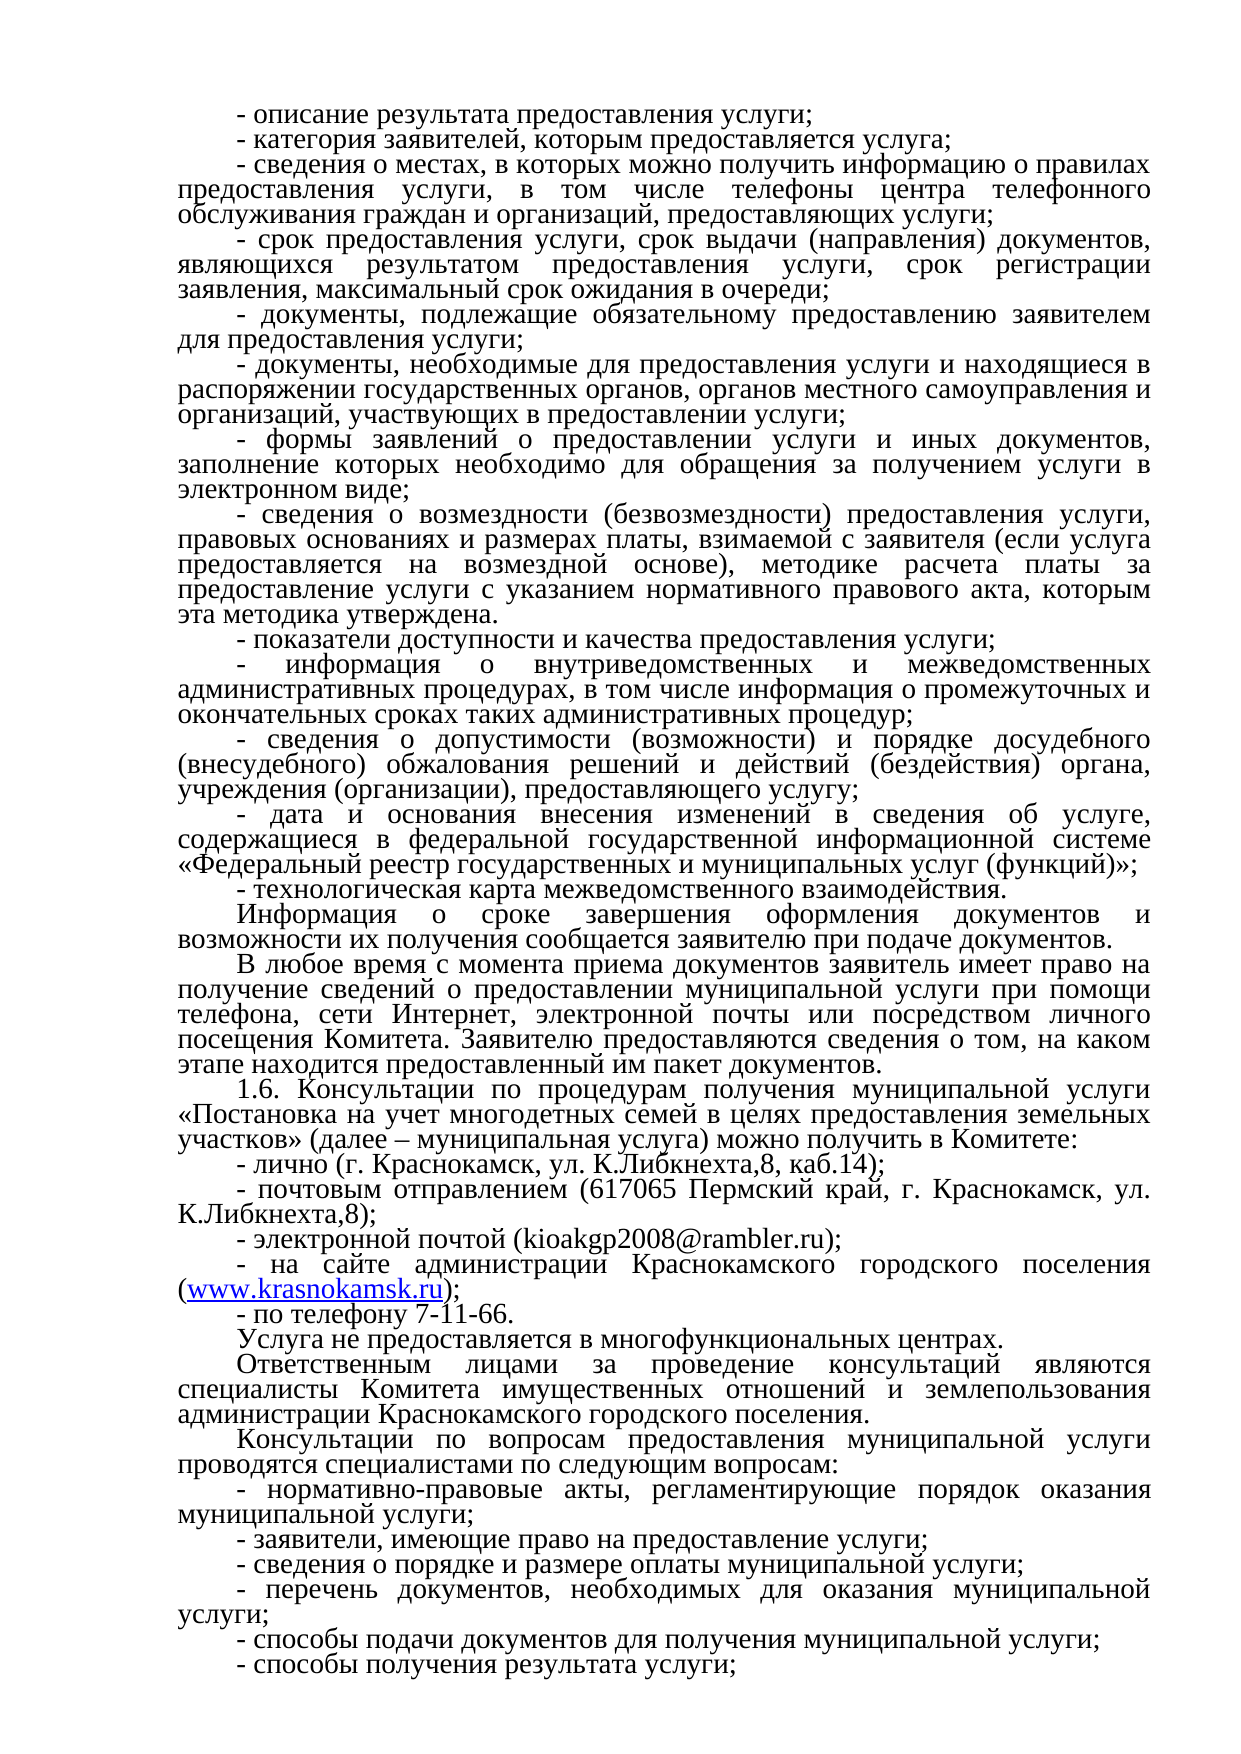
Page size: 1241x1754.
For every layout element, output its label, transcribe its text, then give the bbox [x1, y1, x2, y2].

text - показатели доступности и качества предоставления услуги; [177, 628, 1152, 653]
text - документы, необходимые для предоставления услуги и находящиеся в распоряжении государственных органов, органов местного самоуправления и организаций, участвующих в предоставлении услуги; [177, 353, 1152, 428]
text - способы получения результата услуги; [177, 1653, 1152, 1678]
text - электронной почтой (kioakgp2008@rambler.ru); [177, 1228, 520, 1253]
text - по телефону 7-11-66. [355, 1303, 1152, 1328]
text В любое время с момента приема документов заявитель имеет право на получение сведений о предоставлении муниципальной услуги при помощи телефона, сети Интернет, электронной почты или посредством личного посещения Комитета. Заявителю предоставляются сведения о том, на каком этапе находится предоставленный им пакет документов. [177, 953, 1152, 1078]
text - на сайте администрации Краснокамского городского поселения (www.krasnokamsk.ru); [177, 1253, 1152, 1303]
text - информация о внутриведомственных и межведомственных административных процедурах, в том числе информация о промежуточных и окончательных сроках таких административных процедур; [177, 653, 1152, 728]
text Услуга не предоставляется в многофункциональных центрах. [686, 1328, 1152, 1353]
text Услуга не предоставляется в многофункциональных центрах. [177, 1328, 683, 1353]
text - нормативно-правовые акты, регламентирующие порядок оказания муниципальной услуги; [177, 1478, 1152, 1528]
text Консультации по вопросам предоставления муниципальной услуги проводятся специалистами по следующим вопросам: [177, 1428, 1152, 1478]
text - сведения о местах, в которых можно получить информацию о правилах предоставления услуги, в том числе телефоны центра телефонного обслуживания граждан и организаций, предоставляющих услуги; [177, 153, 1152, 228]
text - формы заявлений о предоставлении услуги и иных документов, заполнение которых необходимо для обращения за получением услуги в электронном виде; [177, 428, 1152, 503]
text - документы, подлежащие обязательному предоставлению заявителем для предоставления услуги; [177, 303, 1152, 353]
text - сведения о допустимости (возможности) и порядке досудебного (внесудебного) обжалования решений и действий (бездействия) органа, учреждения (организации), предоставляющего услугу; [177, 728, 1152, 803]
text - заявители, имеющие право на предоставление услуги; [177, 1528, 1152, 1553]
text Информация о сроке завершения оформления документов и возможности их получения сообщается заявителю при подаче документов. [177, 903, 1152, 953]
text - сведения о порядке и размере оплаты муниципальной услуги; [177, 1553, 1152, 1578]
text - способы подачи документов для получения муниципальной услуги; [177, 1628, 1152, 1653]
text - почтовым отправлением (617065 Пермский край, г. Краснокамск, ул. К.Либкнехта,8); [177, 1178, 1152, 1228]
text 1.6. Консультации по процедурам получения муниципальной услуги «Постановка на учет многодетных семей в целях предоставления земельных участков» (далее – муниципальная услуга) можно получить в Комитете: [177, 1078, 1152, 1153]
text - лично (г. Краснокамск, ул. К.Либкнехта,8, каб.14); [339, 1153, 1152, 1178]
text - сведения о возмездности (безвозмездности) предоставления услуги, правовых основаниях и размерах платы, взимаемой с заявителя (если услуга предоставляется на возмездной основе), методике расчета платы за предоставление услуги с указанием нормативного правового акта, которым эта методика утверждена. [177, 503, 1152, 628]
text - технологическая карта межведомственного взаимодействия. [177, 878, 1152, 903]
text - категория заявителей, которым предоставляется услуга; [177, 128, 1152, 153]
text - лично (г. Краснокамск, ул. К.Либкнехта,8, каб.14); [177, 1153, 342, 1178]
text - описание результата предоставления услуги; [177, 103, 1152, 128]
text - электронной почтой (kioakgp2008@rambler.ru); [517, 1228, 1152, 1253]
text - по телефону 7-11-66. [177, 1303, 352, 1328]
text - дата и основания внесения изменений в сведения об услуге, содержащиеся в федеральной государственной информационной системе «Федеральный реестр государственных и муниципальных услуг (функций)»; [177, 803, 1152, 878]
text - срок предоставления услуги, срок выдачи (направления) документов, являющихся результатом предоставления услуги, срок регистрации заявления, максимальный срок ожидания в очереди; [177, 228, 1152, 303]
text Ответственным лицами за проведение консультаций являются специалисты Комитета имущественных отношений и землепользования администрации Краснокамского городского поселения. [177, 1353, 1152, 1428]
text - перечень документов, необходимых для оказания муниципальной услуги; [177, 1578, 1152, 1628]
